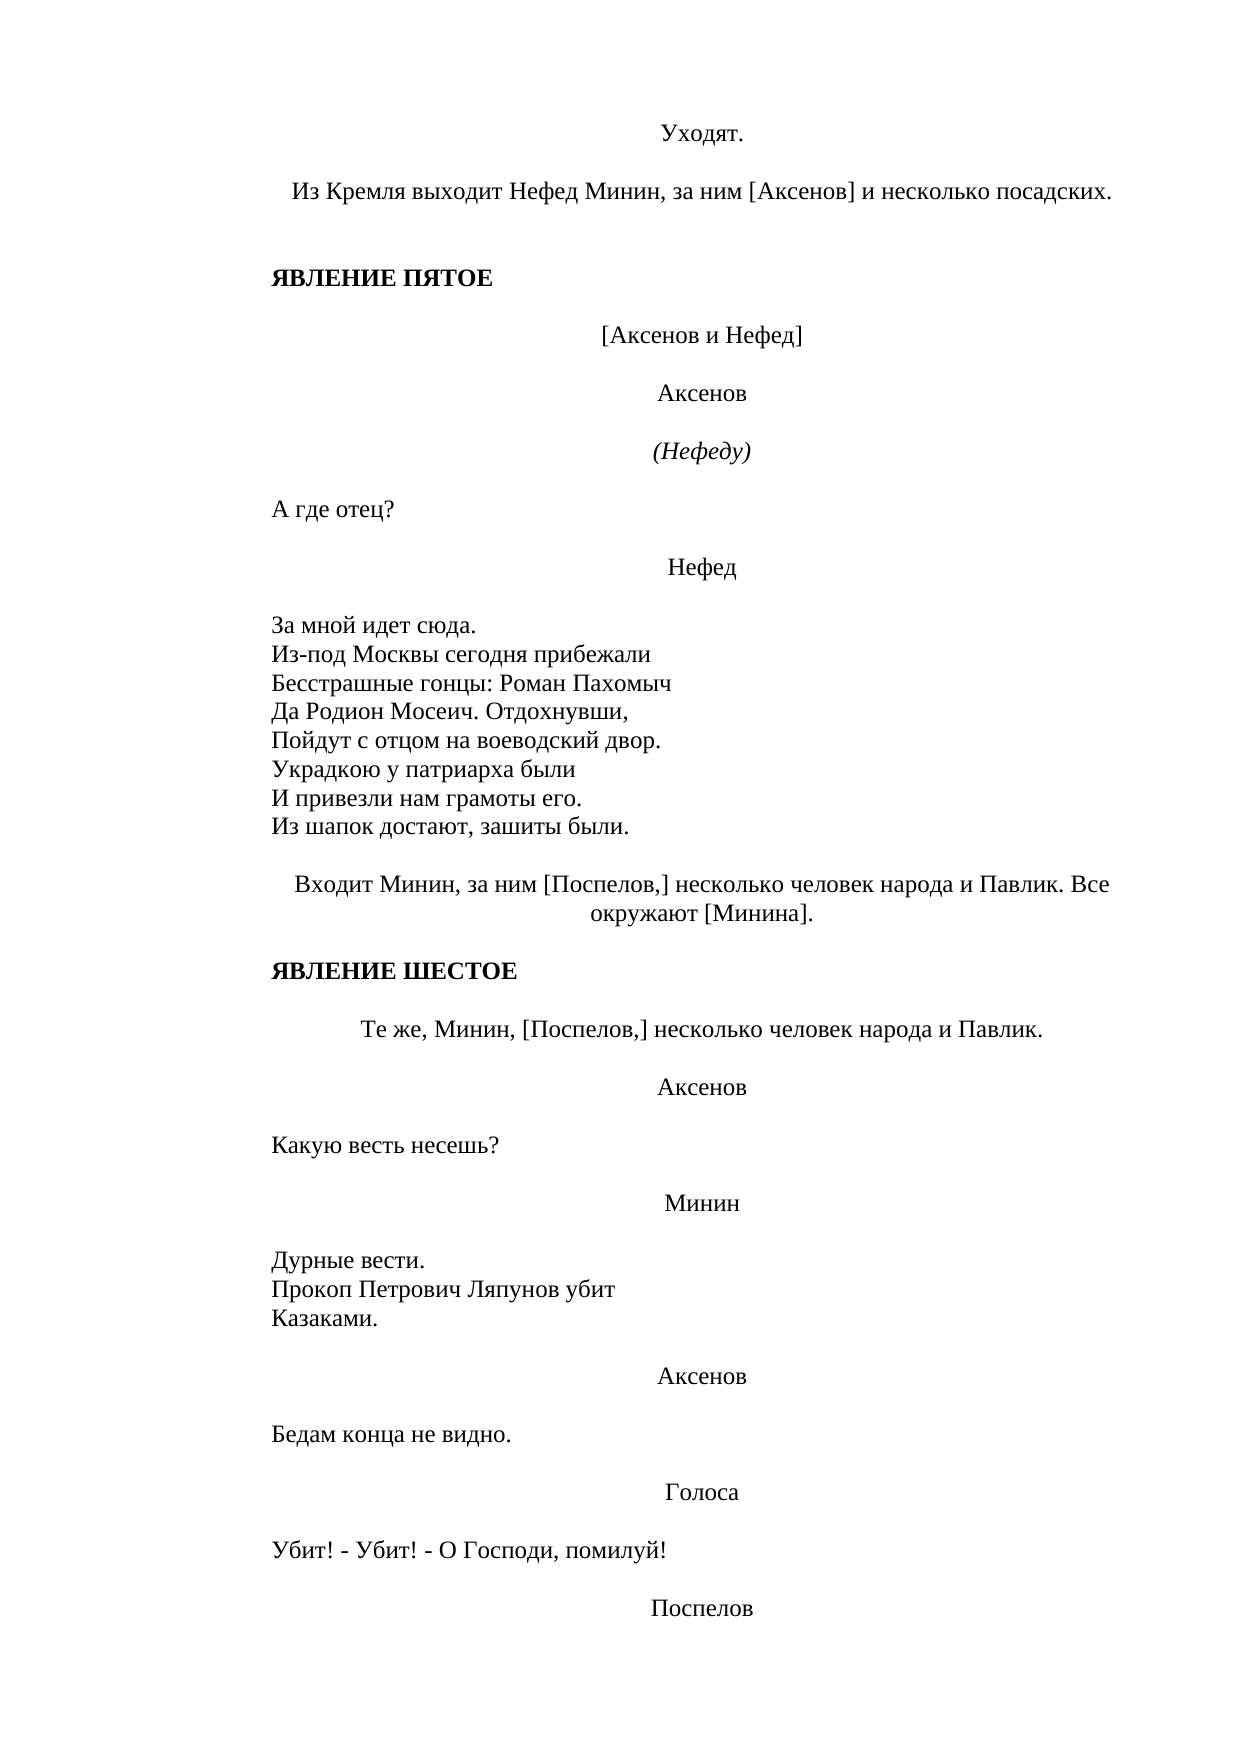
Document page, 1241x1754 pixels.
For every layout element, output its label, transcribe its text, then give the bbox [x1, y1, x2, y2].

text Входит Минин, за ним [Поспелов,] несколько человек народа и Павлик. Все окружают [Минина]. [252, 869, 1152, 927]
text Аксенов [252, 1361, 1152, 1390]
text Какую весть несешь? [252, 1130, 1152, 1158]
text Нефед [252, 552, 1152, 581]
text Бедам конца не видно. [252, 1419, 1152, 1448]
text Голоса [252, 1477, 1152, 1506]
text Пойдут с отцом на воеводский двор. [252, 725, 1152, 754]
text Убит! - Убит! - О Господи, помилуй! [252, 1535, 1152, 1563]
text Украдкою у патриарха были [252, 754, 1152, 783]
text Прокоп Петрович Ляпунов убит [252, 1274, 1152, 1303]
text Аксенов [252, 1072, 1152, 1101]
text Казаками. [252, 1303, 1152, 1332]
text И привезли нам грамоты его. [252, 783, 1152, 811]
text Минин [252, 1188, 1152, 1216]
text Из шапок достают, зашиты были. [252, 811, 1152, 840]
text Уходят. [252, 118, 1152, 147]
text А где отец? [252, 494, 1152, 523]
text Из-под Москвы сегодня прибежали [252, 639, 1152, 668]
text За мной идет сюда. [252, 610, 1152, 639]
text ЯВЛЕНИЕ ПЯТОЕ [252, 263, 1152, 291]
text Из Кремля выходит Нефед Минин, за ним [Аксенов] и несколько посадских. [252, 176, 1152, 205]
text (Нефеду) [252, 436, 1152, 465]
text Те же, Минин, [Поспелов,] несколько человек народа и Павлик. [252, 1014, 1152, 1043]
text Да Родион Мосеич. Отдохнувши, [252, 696, 1152, 725]
text Поспелов [252, 1593, 1152, 1621]
text [Аксенов и Нефед] [252, 321, 1152, 349]
text Бесстрашные гонцы: Роман Пахомыч [252, 668, 1152, 696]
text Аксенов [252, 378, 1152, 407]
text Дурные вести. [252, 1246, 1152, 1274]
text ЯВЛЕНИЕ ШЕСТОЕ [252, 956, 1152, 985]
